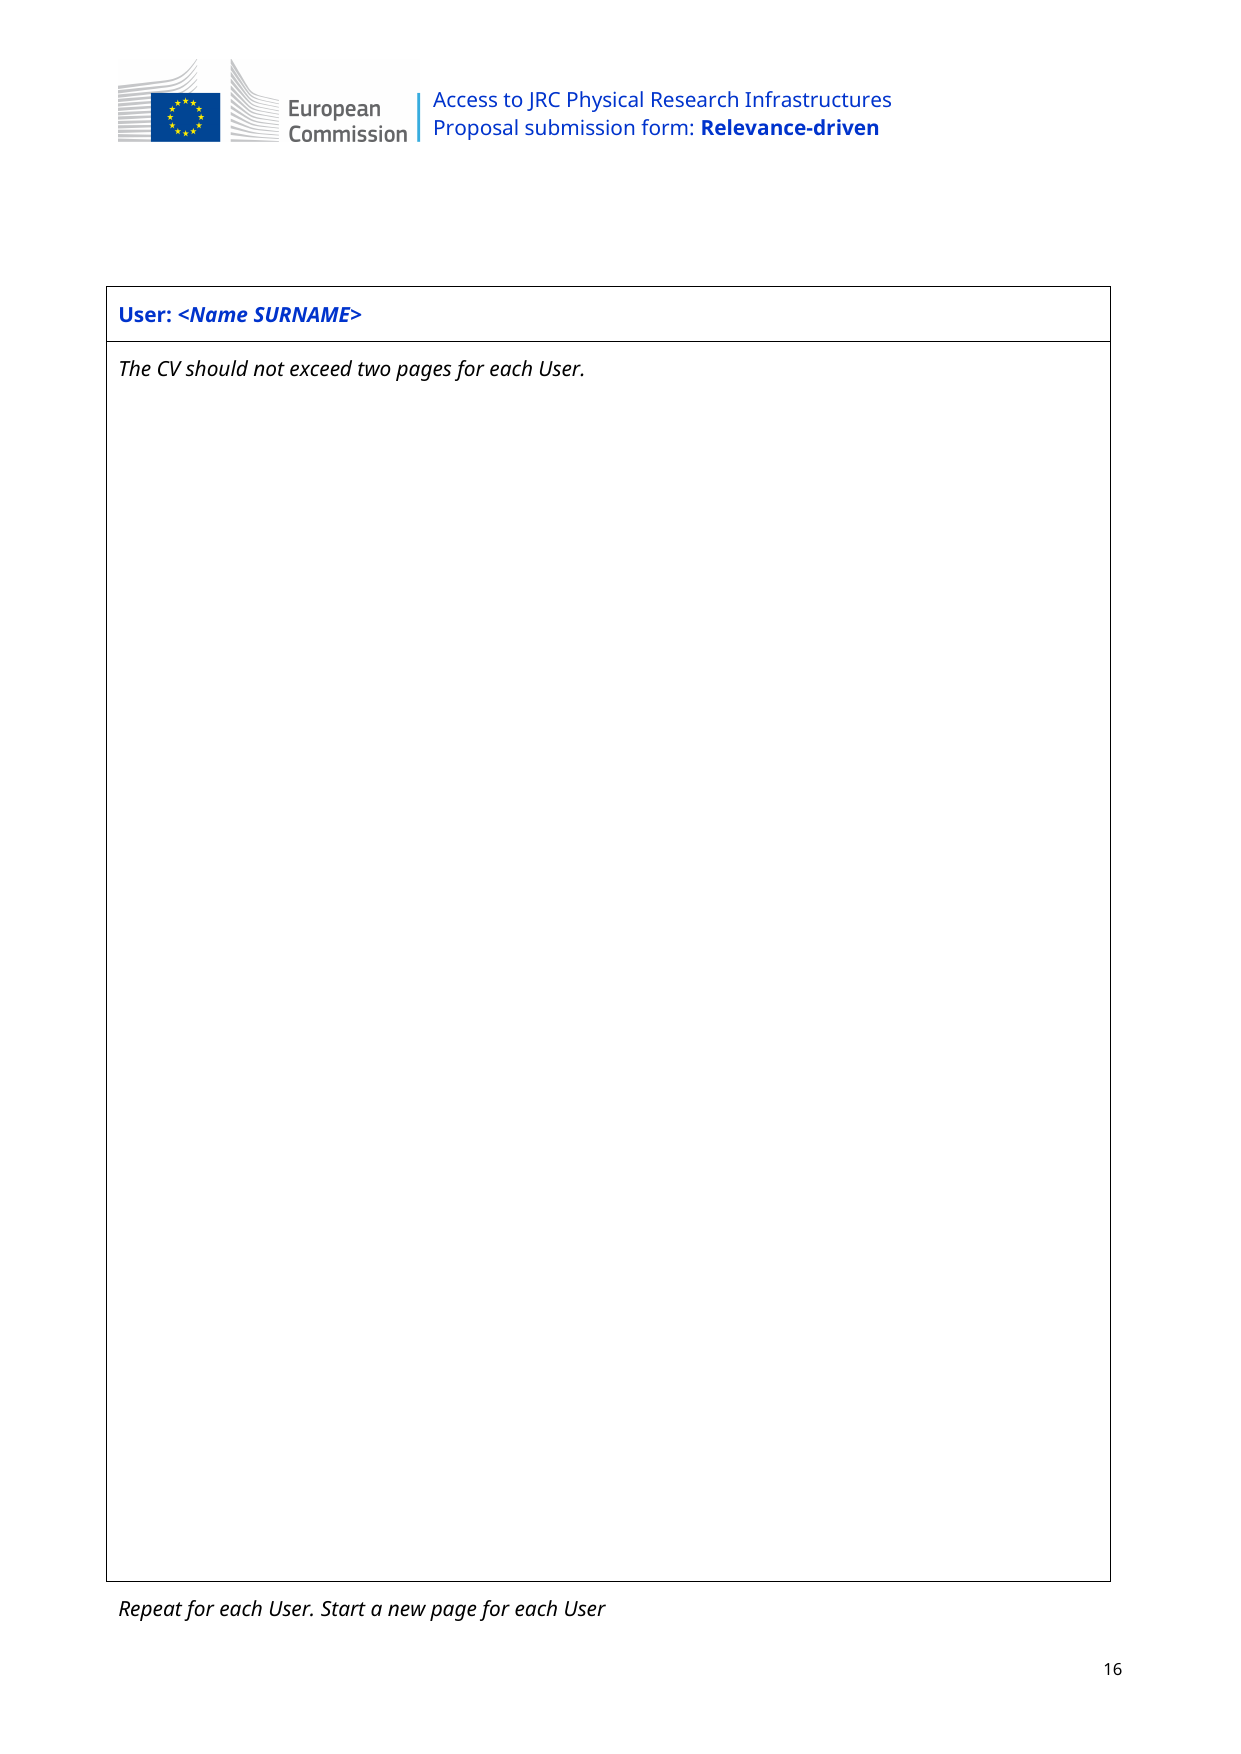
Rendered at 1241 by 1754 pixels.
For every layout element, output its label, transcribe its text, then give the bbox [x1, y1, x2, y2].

picture [118, 59, 421, 142]
text Repeat for each User. Start a new page for each User [118, 1594, 1122, 1623]
table_header User: <Name SURNAME> [107, 287, 1110, 341]
table_cell The CV should not exceed two pages for each User. [107, 342, 1110, 1581]
